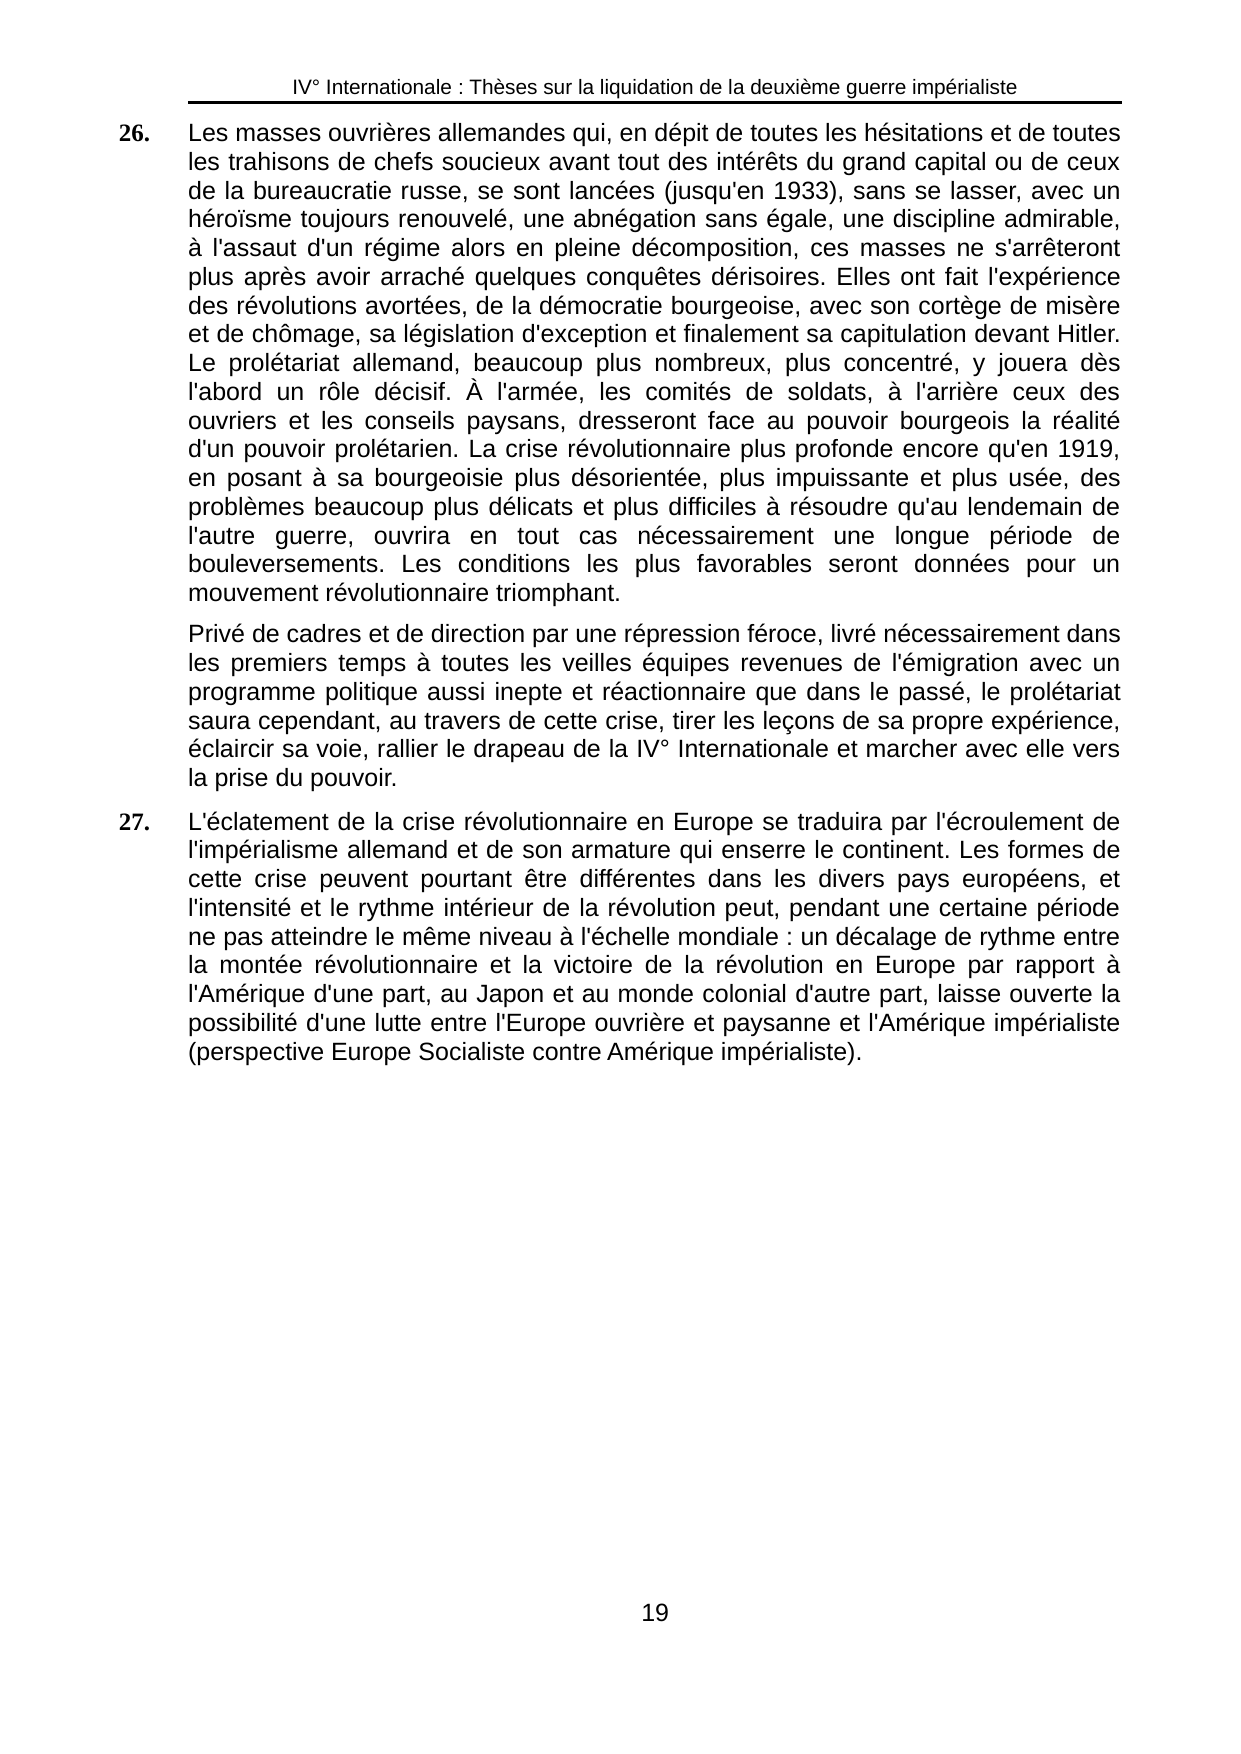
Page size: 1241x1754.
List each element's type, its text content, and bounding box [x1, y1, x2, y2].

text Privé de cadres et de direction par une répression féroce, livré nécessairement dans les premiers temps à toutes les veilles équipes revenues de l'émigration avec un programme politique aussi inepte et réactionnaire que dans le passé, le prolétariat saura cependant, au travers de cette crise, tirer les leçons de sa propre expérience, éclaircir sa voie, rallier le drapeau de la IV° Internationale et marcher avec elle vers la prise du pouvoir. [188, 619, 1122, 792]
subtitle Les masses ouvrières allemandes qui, en dépit de toutes les hésitations et de toutes les trahisons de chefs soucieux avant tout des intérêts du grand capital ou de ceux de la bureaucratie russe, se sont lancées (jusqu'en 1933), sans se lasser, avec un héroïsme toujours renouvelé, une abnégation sans égale, une discipline admirable, à l'assaut d'un régime alors en pleine décomposition, ces masses ne s'arrêteront plus après avoir arraché quelques conquêtes dérisoires. Elles ont fait l'expérience des révolutions avortées, de la démocratie bourgeoise, avec son cortège de misère et de chômage, sa législation d'exception et finalement sa capitulation devant Hitler. Le prolétariat allemand, beaucoup plus nombreux, plus concentré, y jouera dès l'abord un rôle décisif. À l'armée, les comités de soldats, à l'arrière ceux des ouvriers et les conseils paysans, dresseront face au pouvoir bourgeois la réalité d'un pouvoir prolétarien. La crise révolutionnaire plus profonde encore qu'en 1919, en posant à sa bourgeoisie plus désorientée, plus impuissante et plus usée, des problèmes beaucoup plus délicats et plus difficiles à résoudre qu'au lendemain de l'autre guerre, ouvrira en tout cas nécessairement une longue période de bouleversements. Les conditions les plus favorables seront données pour un mouvement révolutionnaire triomphant. [119, 118, 1122, 607]
subtitle L'éclatement de la crise révolutionnaire en Europe se traduira par l'écroulement de l'impérialisme allemand et de son armature qui enserre le continent. Les formes de cette crise peuvent pourtant être différentes dans les divers pays européens, et l'intensité et le rythme intérieur de la révolution peut, pendant une certaine période ne pas atteindre le même niveau à l'échelle mondiale : un décalage de rythme entre la montée révolutionnaire et la victoire de la révolution en Europe par rapport à l'Amérique d'une part, au Japon et au monde colonial d'autre part, laisse ouverte la possibilité d'une lutte entre l'Europe ouvrière et paysanne et l'Amérique impérialiste (perspective Europe Socialiste contre Amérique impérialiste). [119, 807, 1122, 1065]
